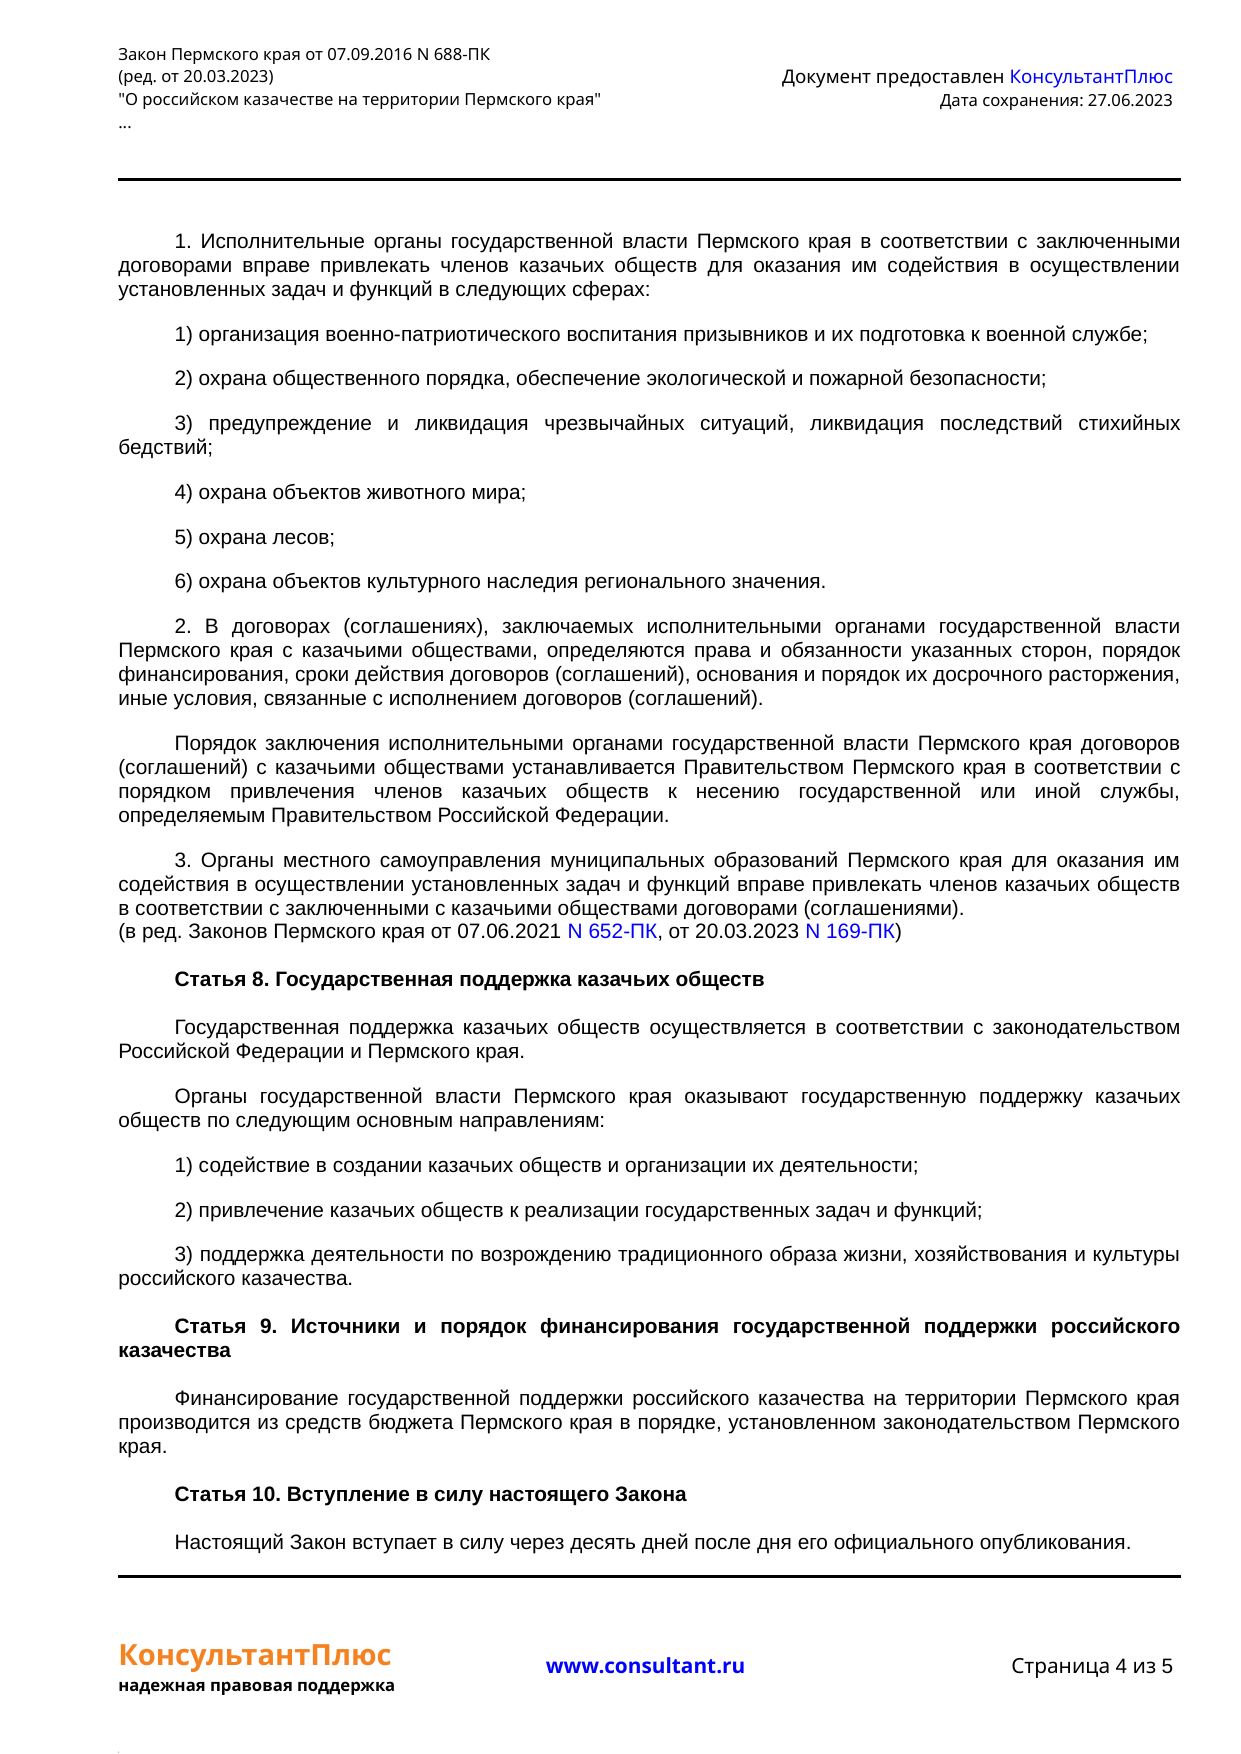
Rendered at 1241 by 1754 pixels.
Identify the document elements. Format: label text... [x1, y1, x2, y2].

text 1) содействие в создании казачьих обществ и организации их деятельности; [118, 1153, 1181, 1177]
text Финансирование государственной поддержки российского казачества на территории Пермского края производится из средств бюджета Пермского края в порядке, установленном законодательством Пермского края. [118, 1386, 1181, 1458]
text Порядок заключения исполнительными органами государственной власти Пермского края договоров (соглашений) с казачьими обществами устанавливается Правительством Пермского края в соответствии с порядком привлечения членов казачьих обществ к несению государственной или иной службы, определяемым Правительством Российской Федерации. [118, 731, 1181, 827]
text (в ред. Законов Пермского края от 07.06.2021 N 652-ПК, от 20.03.2023 N 169-ПК) [118, 919, 1181, 943]
text Органы государственной власти Пермского края оказывают государственную поддержку казачьих обществ по следующим основным направлениям: [118, 1084, 1181, 1132]
text 1) организация военно-патриотического воспитания призывников и их подготовка к военной службе; [118, 321, 1181, 345]
text 4) охрана объектов животного мира; [118, 480, 1181, 504]
title Статья 10. Вступление в силу настоящего Закона [118, 1482, 1181, 1506]
text 3) предупреждение и ликвидация чрезвычайных ситуаций, ликвидация последствий стихийных бедствий; [118, 411, 1181, 459]
text 2) привлечение казачьих обществ к реализации государственных задач и функций; [118, 1197, 1181, 1221]
text 5) охрана лесов; [118, 524, 1181, 548]
text 2. В договорах (соглашениях), заключаемых исполнительными органами государственной власти Пермского края с казачьими обществами, определяются права и обязанности указанных сторон, порядок финансирования, сроки действия договоров (соглашений), основания и порядок их досрочного расторжения, иные условия, связанные с исполнением договоров (соглашений). [118, 614, 1181, 710]
text 6) охрана объектов культурного наследия регионального значения. [118, 569, 1181, 593]
text 3) поддержка деятельности по возрождению традиционного образа жизни, хозяйствования и культуры российского казачества. [118, 1242, 1181, 1290]
text 3. Органы местного самоуправления муниципальных образований Пермского края для оказания им содействия в осуществлении установленных задач и функций вправе привлекать членов казачьих обществ в соответствии с заключенными с казачьими обществами договорами (соглашениями). [118, 847, 1181, 919]
text 1. Исполнительные органы государственной власти Пермского края в соответствии с заключенными договорами вправе привлекать членов казачьих обществ для оказания им содействия в осуществлении установленных задач и функций в следующих сферах: [118, 229, 1181, 301]
title Статья 8. Государственная поддержка казачьих обществ [118, 967, 1181, 991]
text Государственная поддержка казачьих обществ осуществляется в соответствии с законодательством Российской Федерации и Пермского края. [118, 1015, 1181, 1063]
text 2) охрана общественного порядка, обеспечение экологической и пожарной безопасности; [118, 366, 1181, 390]
text Настоящий Закон вступает в силу через десять дней после дня его официального опубликования. [118, 1530, 1181, 1554]
title Статья 9. Источники и порядок финансирования государственной поддержки российского казачества [118, 1314, 1181, 1362]
